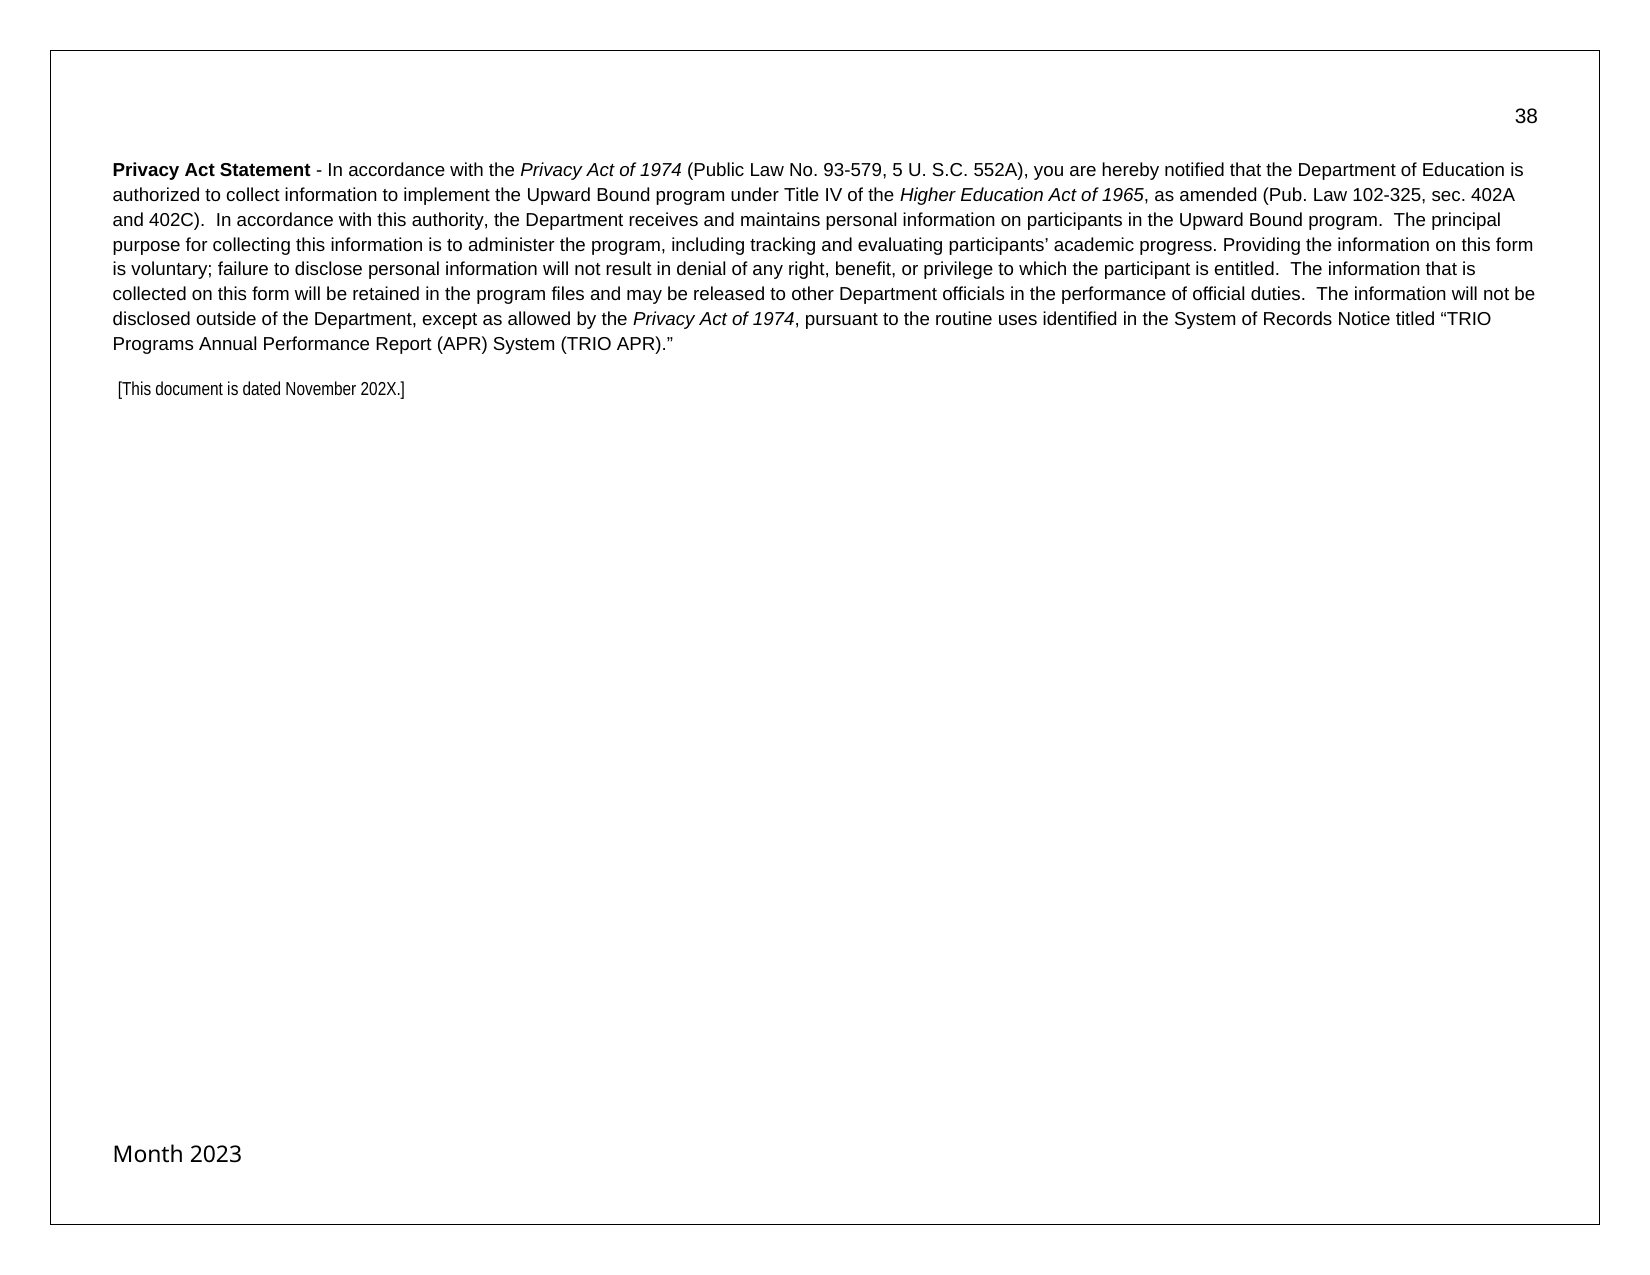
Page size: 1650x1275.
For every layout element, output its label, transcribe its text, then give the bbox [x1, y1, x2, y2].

text Privacy Act Statement - In accordance with the Privacy Act of 1974 (Public Law No. 93-579, 5 U. S.C. 552A), you are hereby notified that the Department of Education is authorized to collect information to implement the Upward Bound program under Title IV of the Higher Education Act of 1965, as amended (Pub. Law 102-325, sec. 402A and 402C). In accordance with this authority, the Department receives and maintains personal information on participants in the Upward Bound program. The principal purpose for collecting this information is to administer the program, including tracking and evaluating participants’ academic progress. Providing the information on this form is voluntary; failure to disclose personal information will not result in denial of any right, benefit, or privilege to which the participant is entitled. The information that is collected on this form will be retained in the program files and may be released to other Department officials in the performance of official duties. The information will not be disclosed outside of the Department, except as allowed by the Privacy Act of 1974, pursuant to the routine uses identified in the System of Records Notice titled “TRIO Programs Annual Performance Report (APR) System (TRIO APR).” [112, 159, 1537, 354]
text [This document is dated November 202X.] [112, 378, 1537, 400]
